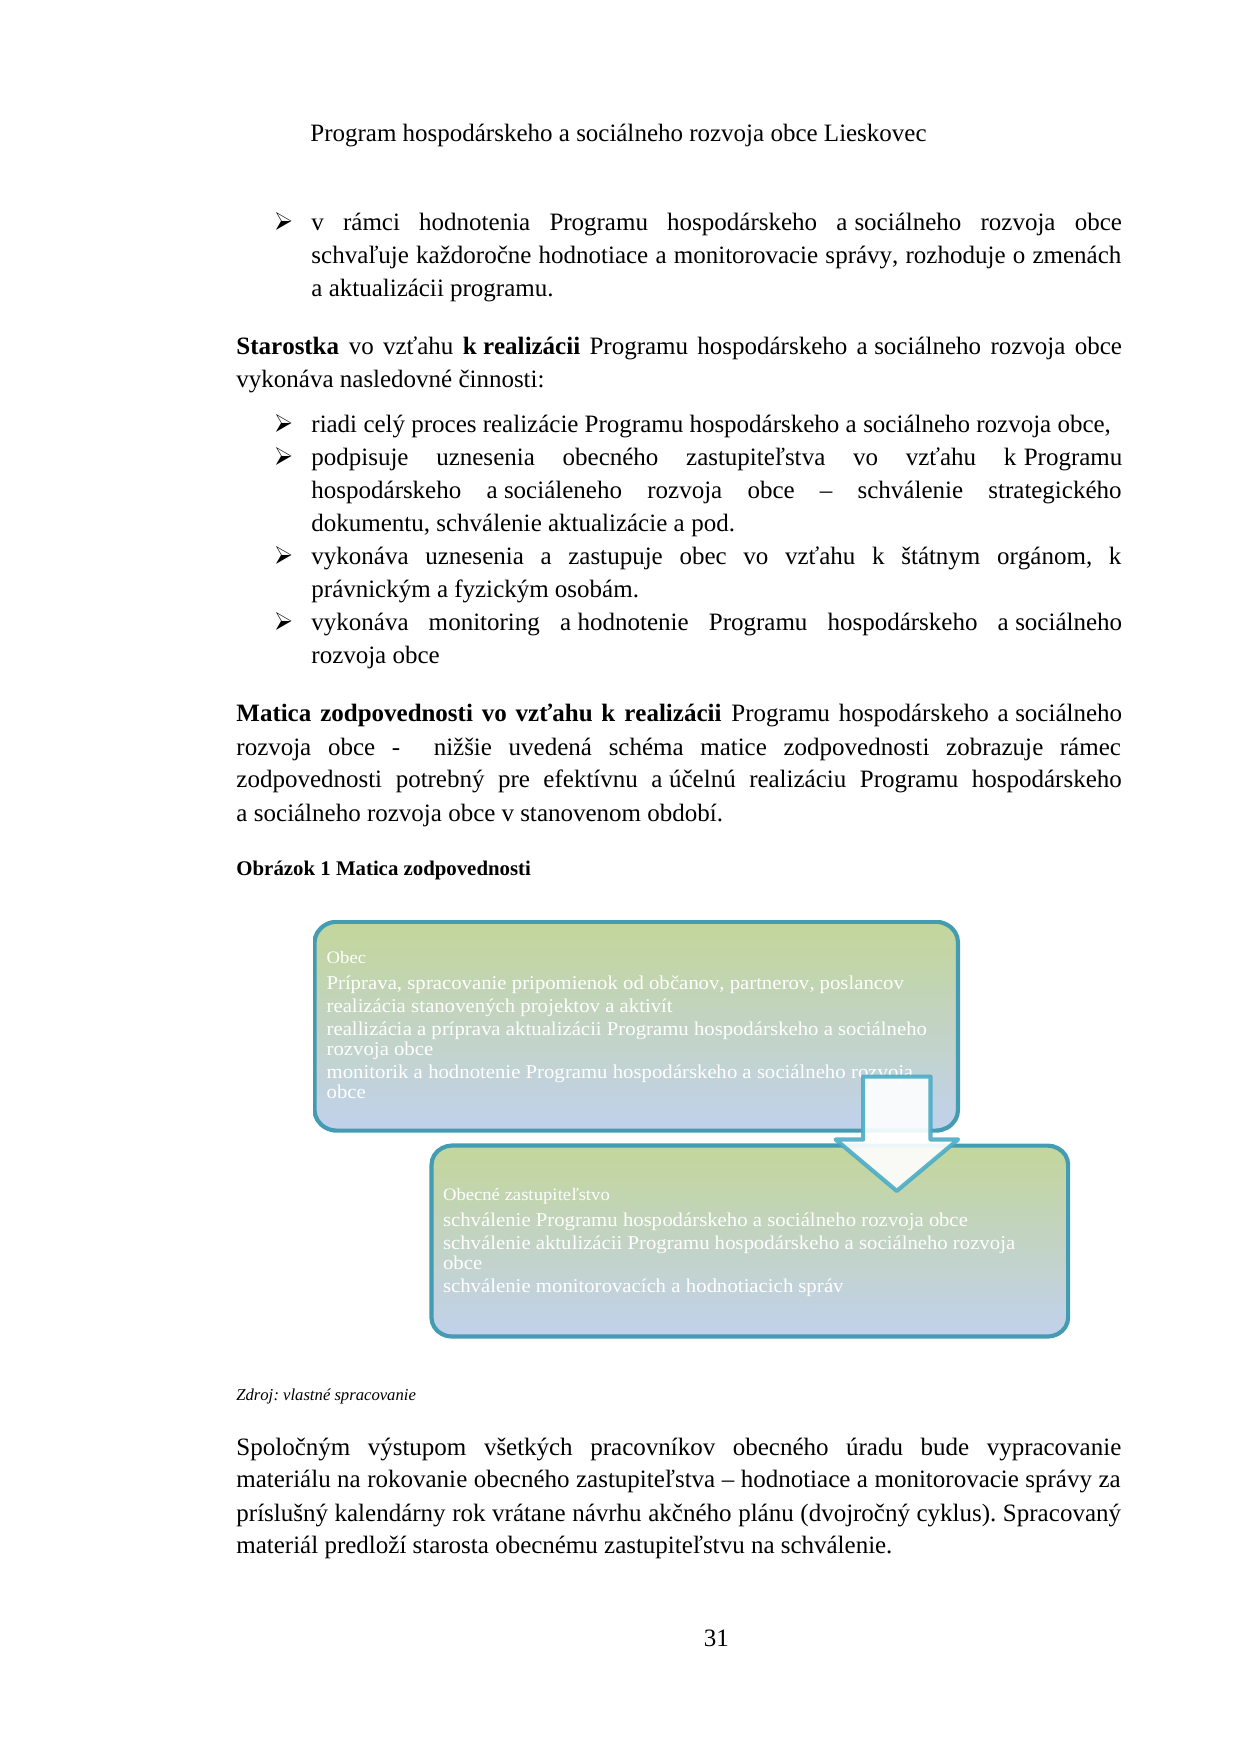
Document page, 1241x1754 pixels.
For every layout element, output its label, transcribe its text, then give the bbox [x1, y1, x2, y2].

text Spoločným výstupom všetkých pracovníkov obecného úradu bude vypracovanie materiálu na rokovanie obecného zastupiteľstva – hodnotiace a monitorovacie správy za príslušný kalendárny rok vrátane návrhu akčného plánu (dvojročný cyklus). Spracovaný materiál predloží starosta obecnému zastupiteľstvu na schválenie. [236, 1432, 1122, 1559]
text Zdroj: vlastné spracovanie [236, 1384, 1122, 1404]
text Matica zodpovednosti vo vzťahu k realizácii Programu hospodárskeho a sociálneho rozvoja obce - nižšie uvedená schéma matice zodpovednosti zobrazuje rámec zodpovednosti potrebný pre efektívnu a účelnú realizáciu Programu hospodárskeho a sociálneho rozvoja obce v stanovenom období. [236, 698, 1122, 826]
list vykonáva monitoring a hodnotenie Programu hospodárskeho a sociálneho rozvoja obce [274, 607, 1122, 669]
list podpisuje uznesenia obecného zastupiteľstva vo vzťahu k Programu hospodárskeho a sociáleneho rozvoja obce – schválenie strategického dokumentu, schválenie aktualizácie a pod. [274, 442, 1122, 537]
text Obrázok 1 Matica zodpovednosti [236, 856, 1122, 880]
list v rámci hodnotenia Programu hospodárskeho a sociálneho rozvoja obce schvaľuje každoročne hodnotiace a monitorovacie správy, rozhoduje o zmenách a aktualizácii programu. [274, 207, 1122, 302]
list riadi celý proces realizácie Programu hospodárskeho a sociálneho rozvoja obce, [274, 409, 1122, 438]
text Starostka vo vzťahu k realizácii Programu hospodárskeho a sociálneho rozvoja obce vykonáva nasledovné činnosti: [236, 331, 1122, 393]
list vykonáva uznesenia a zastupuje obec vo vzťahu k štátnym orgánom, k právnickým a fyzickým osobám. [274, 541, 1122, 603]
